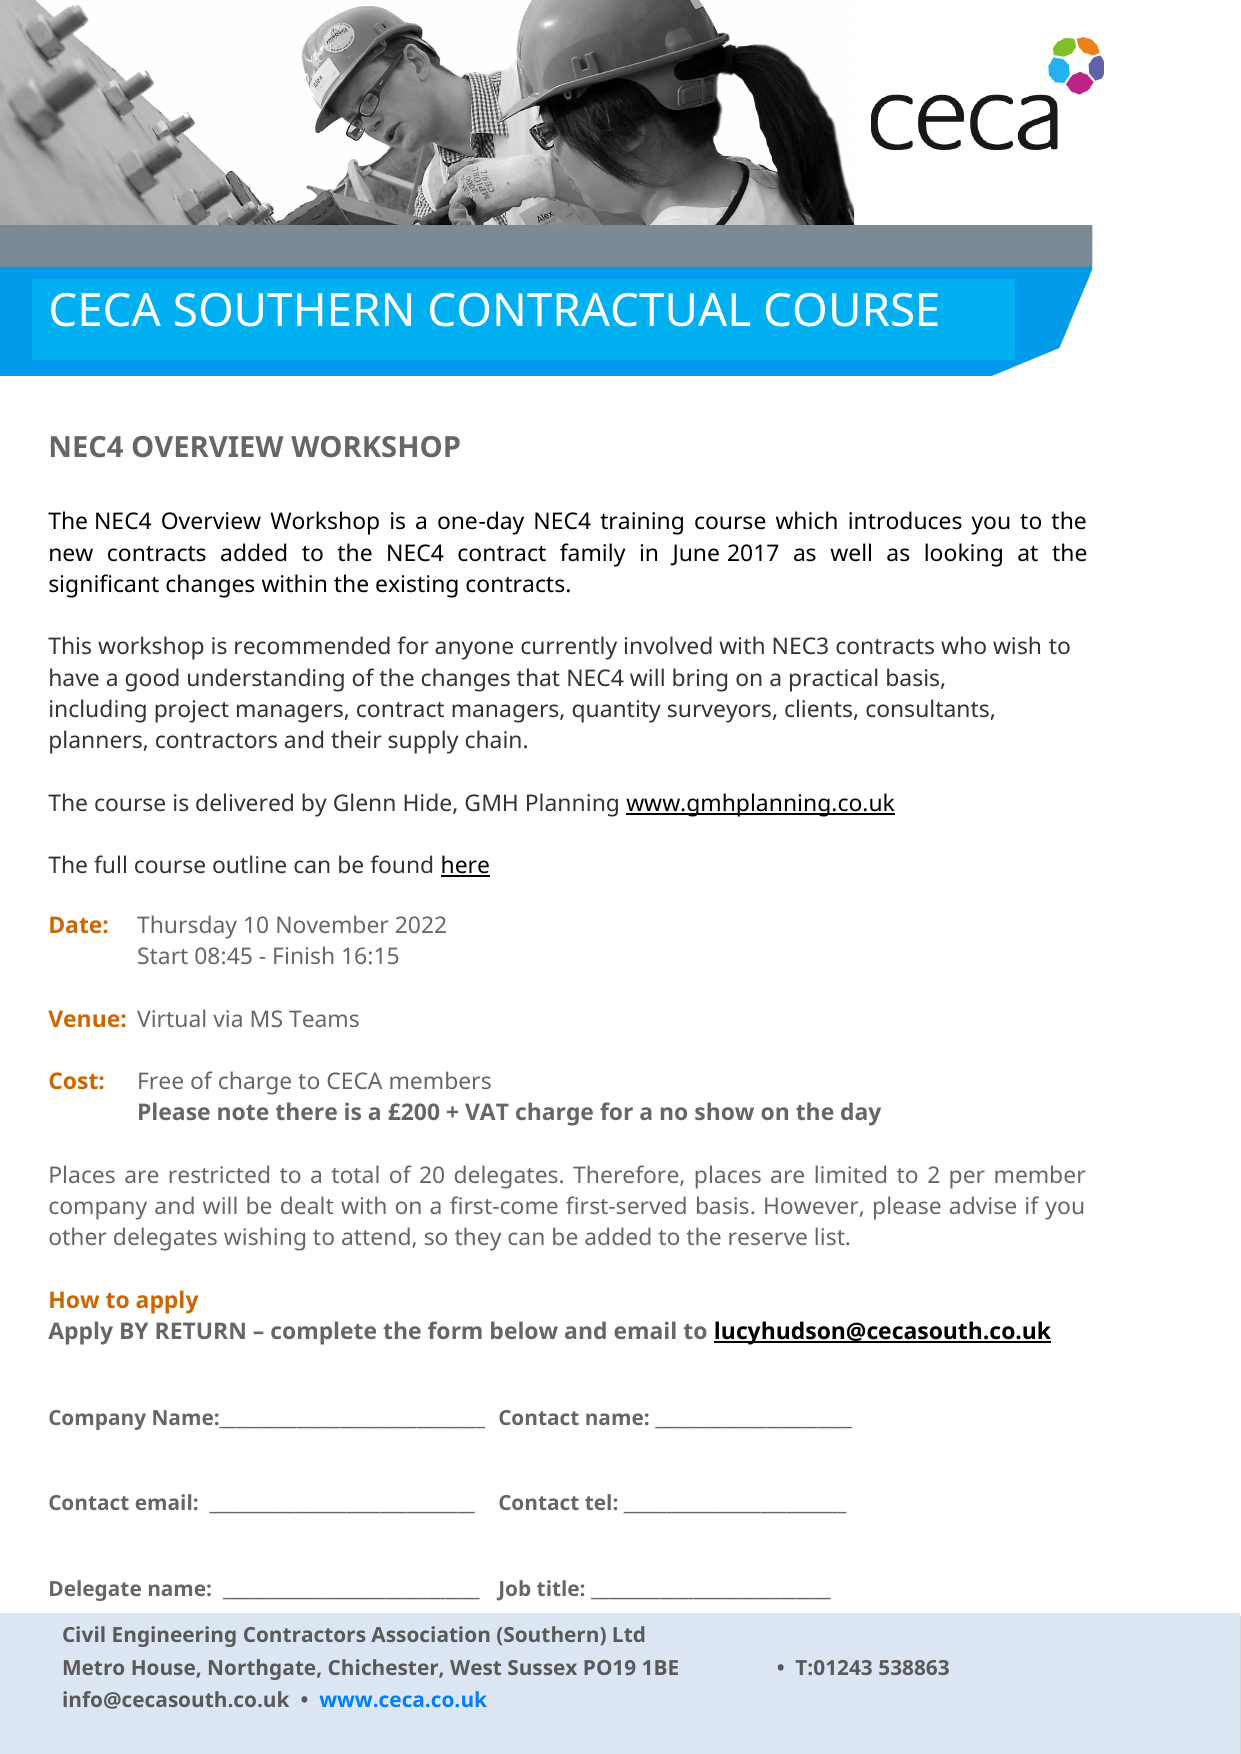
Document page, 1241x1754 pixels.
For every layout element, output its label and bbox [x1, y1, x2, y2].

picture [995, 271, 1093, 376]
picture [0, 0, 1093, 266]
picture [871, 37, 1104, 150]
